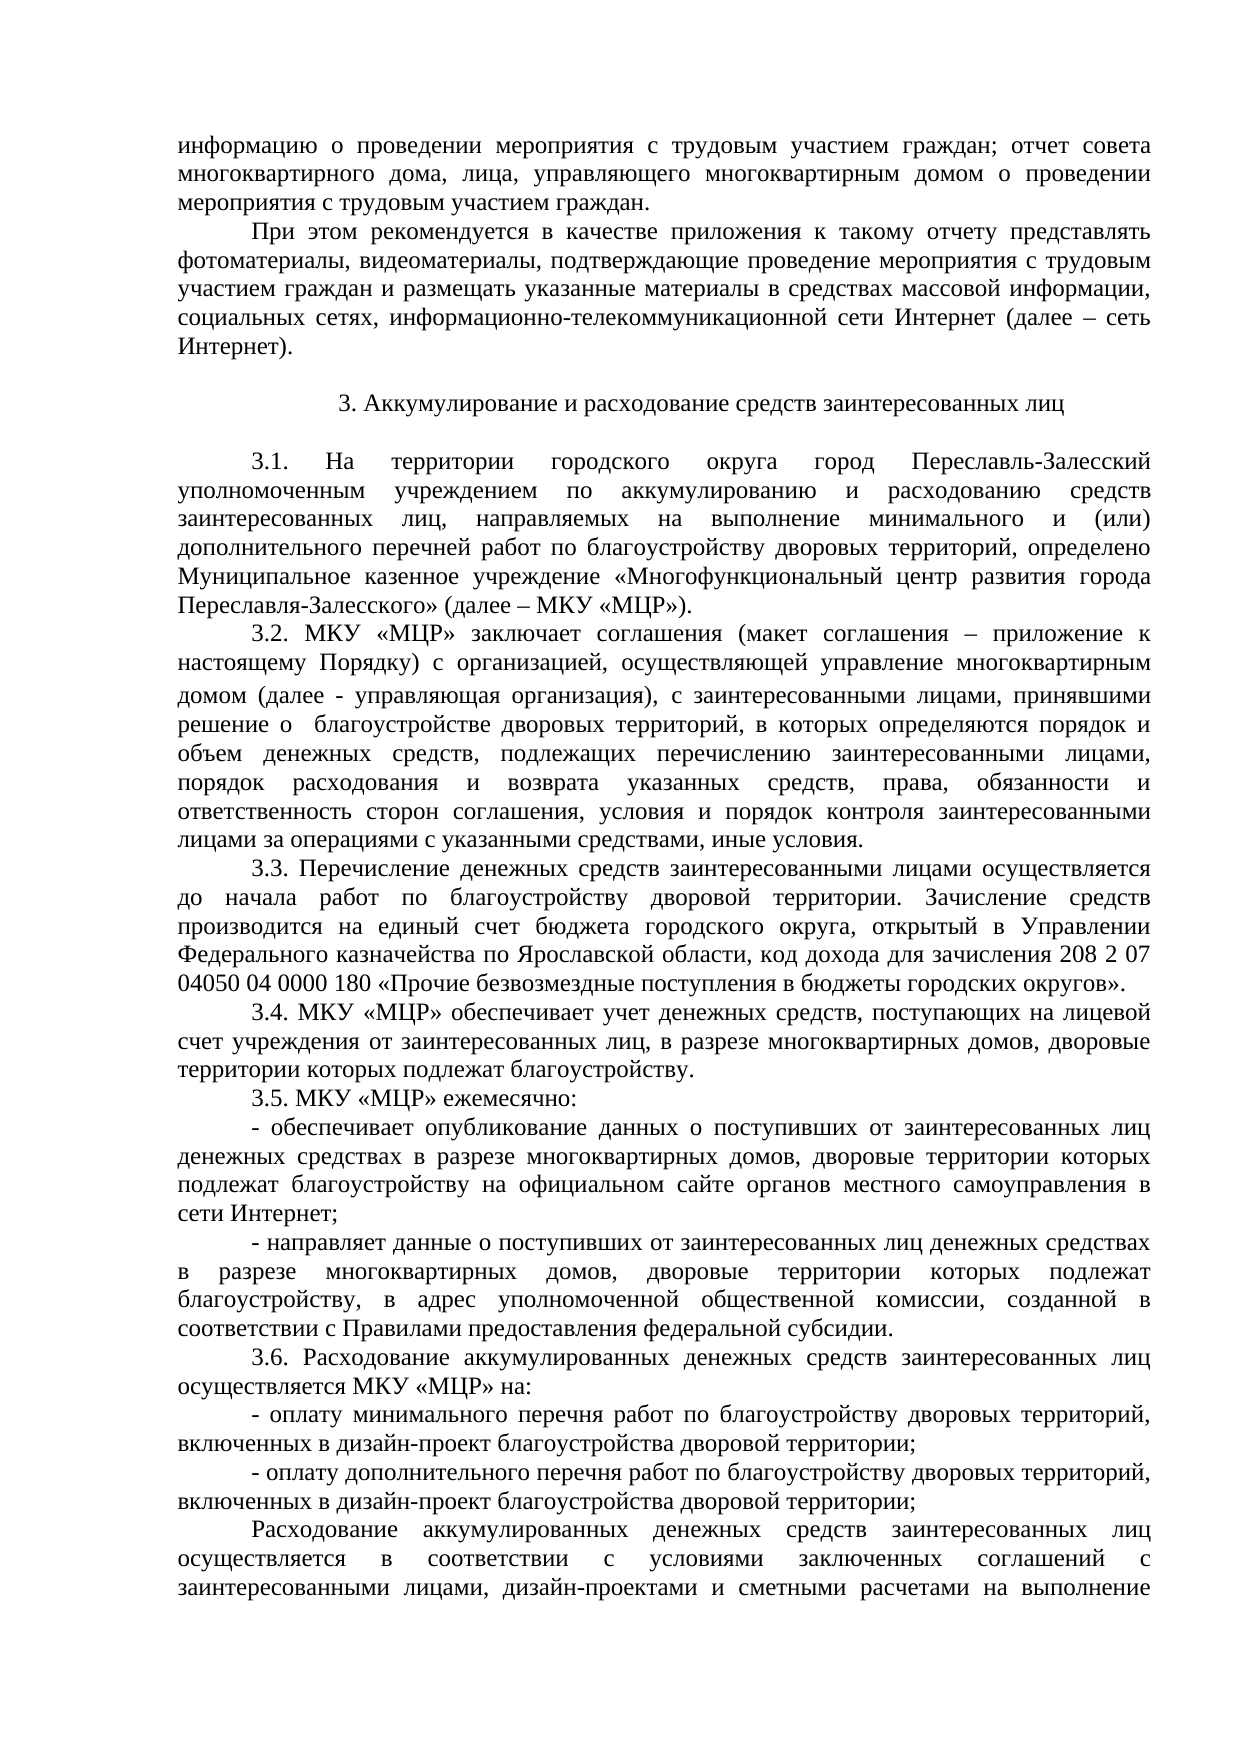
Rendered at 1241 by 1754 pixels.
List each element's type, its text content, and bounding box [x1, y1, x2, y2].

text 3.5. МКУ «МЦР» ежемесячно: [177, 1083, 1152, 1112]
text 3. Аккумулирование и расходование средств заинтересованных лиц [177, 388, 1152, 417]
text - обеспечивает опубликование данных о поступивших от заинтересованных лиц денежных средствах в разрезе многоквартирных домов, дворовые территории которых подлежат благоустройству на официальном сайте органов местного самоуправления в сети Интернет; [177, 1112, 1152, 1227]
text - оплату дополнительного перечня работ по благоустройству дворовых территорий, включенных в дизайн-проект благоустройства дворовой территории; [177, 1457, 1152, 1514]
text 3.1. На территории городского округа город Переславль-Залесский уполномоченным учреждением по аккумулированию и расходованию средств заинтересованных лиц, направляемых на выполнение минимального и (или) дополнительного перечней работ по благоустройству дворовых территорий, определено Муниципальное казенное учреждение «Многофункциональный центр развития города Переславля-Залесского» (далее – МКУ «МЦР»). [177, 446, 1152, 618]
text - оплату минимального перечня работ по благоустройству дворовых территорий, включенных в дизайн-проект благоустройства дворовой территории; [177, 1399, 1152, 1457]
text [177, 1514, 1152, 1601]
text - направляет данные о поступивших от заинтересованных лиц денежных средствах в разрезе многоквартирных домов, дворовые территории которых подлежат благоустройству, в адрес уполномоченной общественной комиссии, созданной в соответствии с Правилами предоставления федеральной субсидии. [177, 1227, 1152, 1342]
text 3.2. МКУ «МЦР» заключает соглашения (макет соглашения – приложение к настоящему Порядку) с организацией, осуществляющей управление многоквартирным домом (далее - управляющая организация), с заинтересованными лицами, принявшими решение о благоустройстве дворовых территорий, в которых определяются порядок и объем денежных средств, подлежащих перечислению заинтересованными лицами, порядок расходования и возврата указанных средств, права, обязанности и ответственность сторон соглашения, условия и порядок контроля заинтересованными лицами за операциями с указанными средствами, иные условия. [177, 618, 1152, 853]
text При этом рекомендуется в качестве приложения к такому отчету представлять фотоматериалы, видеоматериалы, подтверждающие проведение мероприятия с трудовым участием граждан и размещать указанные материалы в средствах массовой информации, социальных сетях, информационно-телекоммуникационной сети Интернет (далее – сеть Интернет). [177, 216, 1152, 360]
text 3.4. МКУ «МЦР» обеспечивает учет денежных средств, поступающих на лицевой счет учреждения от заинтересованных лиц, в разрезе многоквартирных домов, дворовые территории которых подлежат благоустройству. [177, 997, 1152, 1083]
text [177, 130, 1152, 216]
text 3.6. Расходование аккумулированных денежных средств заинтересованных лиц осуществляется МКУ «МЦР» на: [177, 1342, 1152, 1399]
text 3.3. Перечисление денежных средств заинтересованными лицами осуществляется до начала работ по благоустройству дворовой территории. Зачисление средств производится на единый счет бюджета городского округа, открытый в Управлении Федерального казначейства по Ярославской области, код дохода для зачисления 208 2 07 04050 04 0000 180 «Прочие безвозмездные поступления в бюджеты городских округов». [177, 853, 1152, 997]
